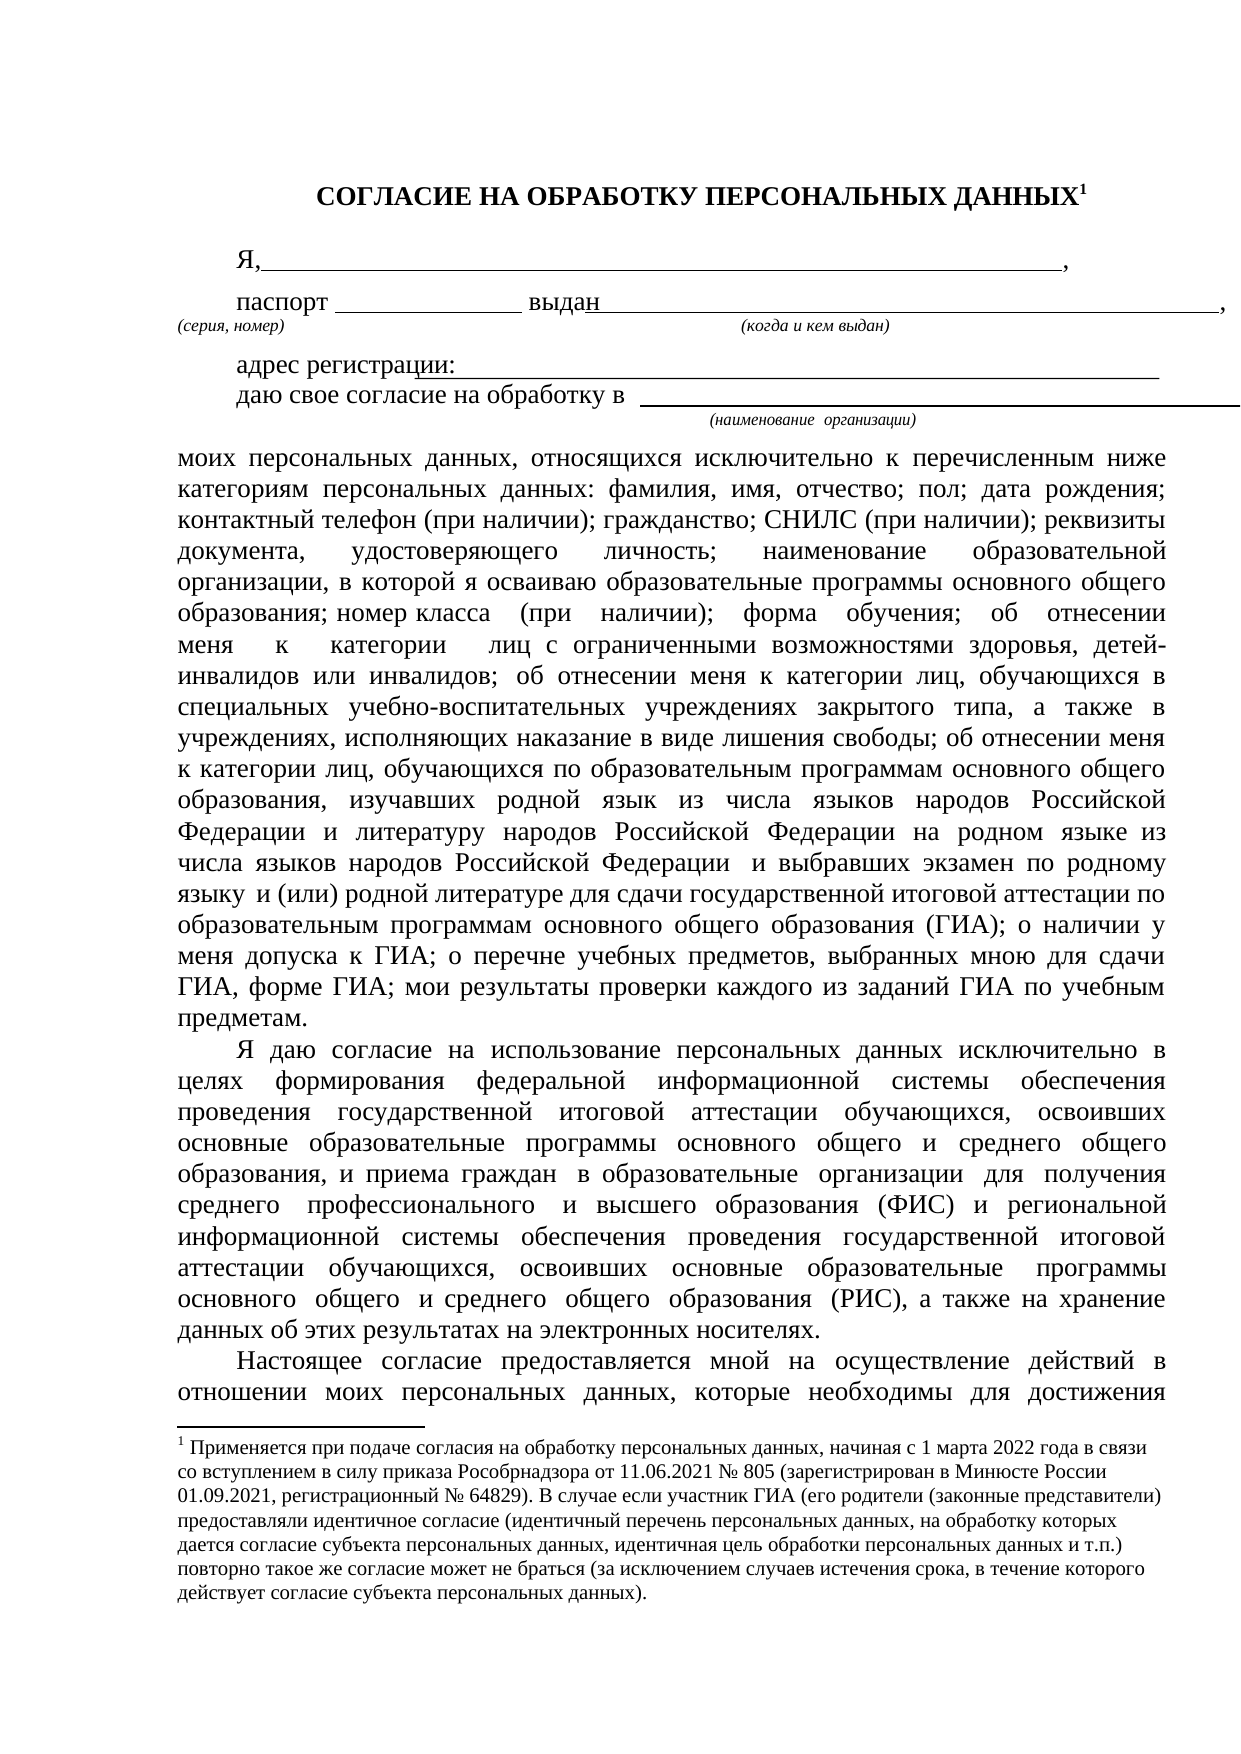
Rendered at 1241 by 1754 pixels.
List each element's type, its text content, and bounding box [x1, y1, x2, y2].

text даю свое согласие на обработку в [177, 379, 1167, 409]
text (серия, номер) (когда и кем выдан) [177, 316, 1167, 336]
text (наименование организации) [177, 409, 1167, 429]
text адрес регистрации: , [177, 348, 1167, 379]
text СОГЛАСИЕ НА ОБРАБОТКУ ПЕРСОНАЛЬНЫХ ДАННЫХ [177, 180, 1167, 211]
text Я даю согласие на использование персональных данных исключительно в целях формирования федеральной информационной системы обеспечения проведения государственной итоговой аттестации обучающихся, освоивших основные образовательные программы основного общего и среднего общего образования, и приема граждан в образовательные организации для получения среднего профессионального и высшего образования (ФИС) и региональной информационной системы обеспечения проведения государственной итоговой аттестации обучающихся, освоивших основные образовательные программы основного общего и среднего общего образования (РИС), а также на хранение данных об этих результатах на электронных носителях. [177, 1033, 1167, 1344]
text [177, 1344, 1167, 1407]
text моих персональных данных, относящихся исключительно к перечисленным ниже категориям персональных данных: фамилия, имя, отчество; пол; дата рождения; контактный телефон (при наличии); гражданство; СНИЛС (при наличии); реквизиты документа, удостоверяющего личность; наименование образовательной организации, в которой я осваиваю образовательные программы основного общего образования; номер класса (при наличии); форма обучения; об отнесении меня к категории лиц с ограниченными возможностями здоровья, детей-инвалидов или инвалидов; об отнесении меня к категории лиц, обучающихся в специальных учебно-воспитательных учреждениях закрытого типа, а также в учреждениях, исполняющих наказание в виде лишения свободы; об отнесении меня к категории лиц, обучающихся по образовательным программам основного общего образования, изучавших родной язык из числа языков народов Российской Федерации и литературу народов Российской Федерации на родном языке из числа языков народов Российской Федерации и выбравших экзамен по родному языку и (или) родной литературе для сдачи государственной итоговой аттестации по образовательным программам основного общего образования (ГИА); о наличии у меня допуска к ГИА; о перечне учебных предметов, выбранных мною для сдачи ГИА, форме ГИА; мои результаты проверки каждого из заданий ГИА по учебным предметам. [177, 441, 1167, 1033]
text Я, , [177, 243, 1167, 274]
text паспорт выдан , [177, 285, 1167, 316]
